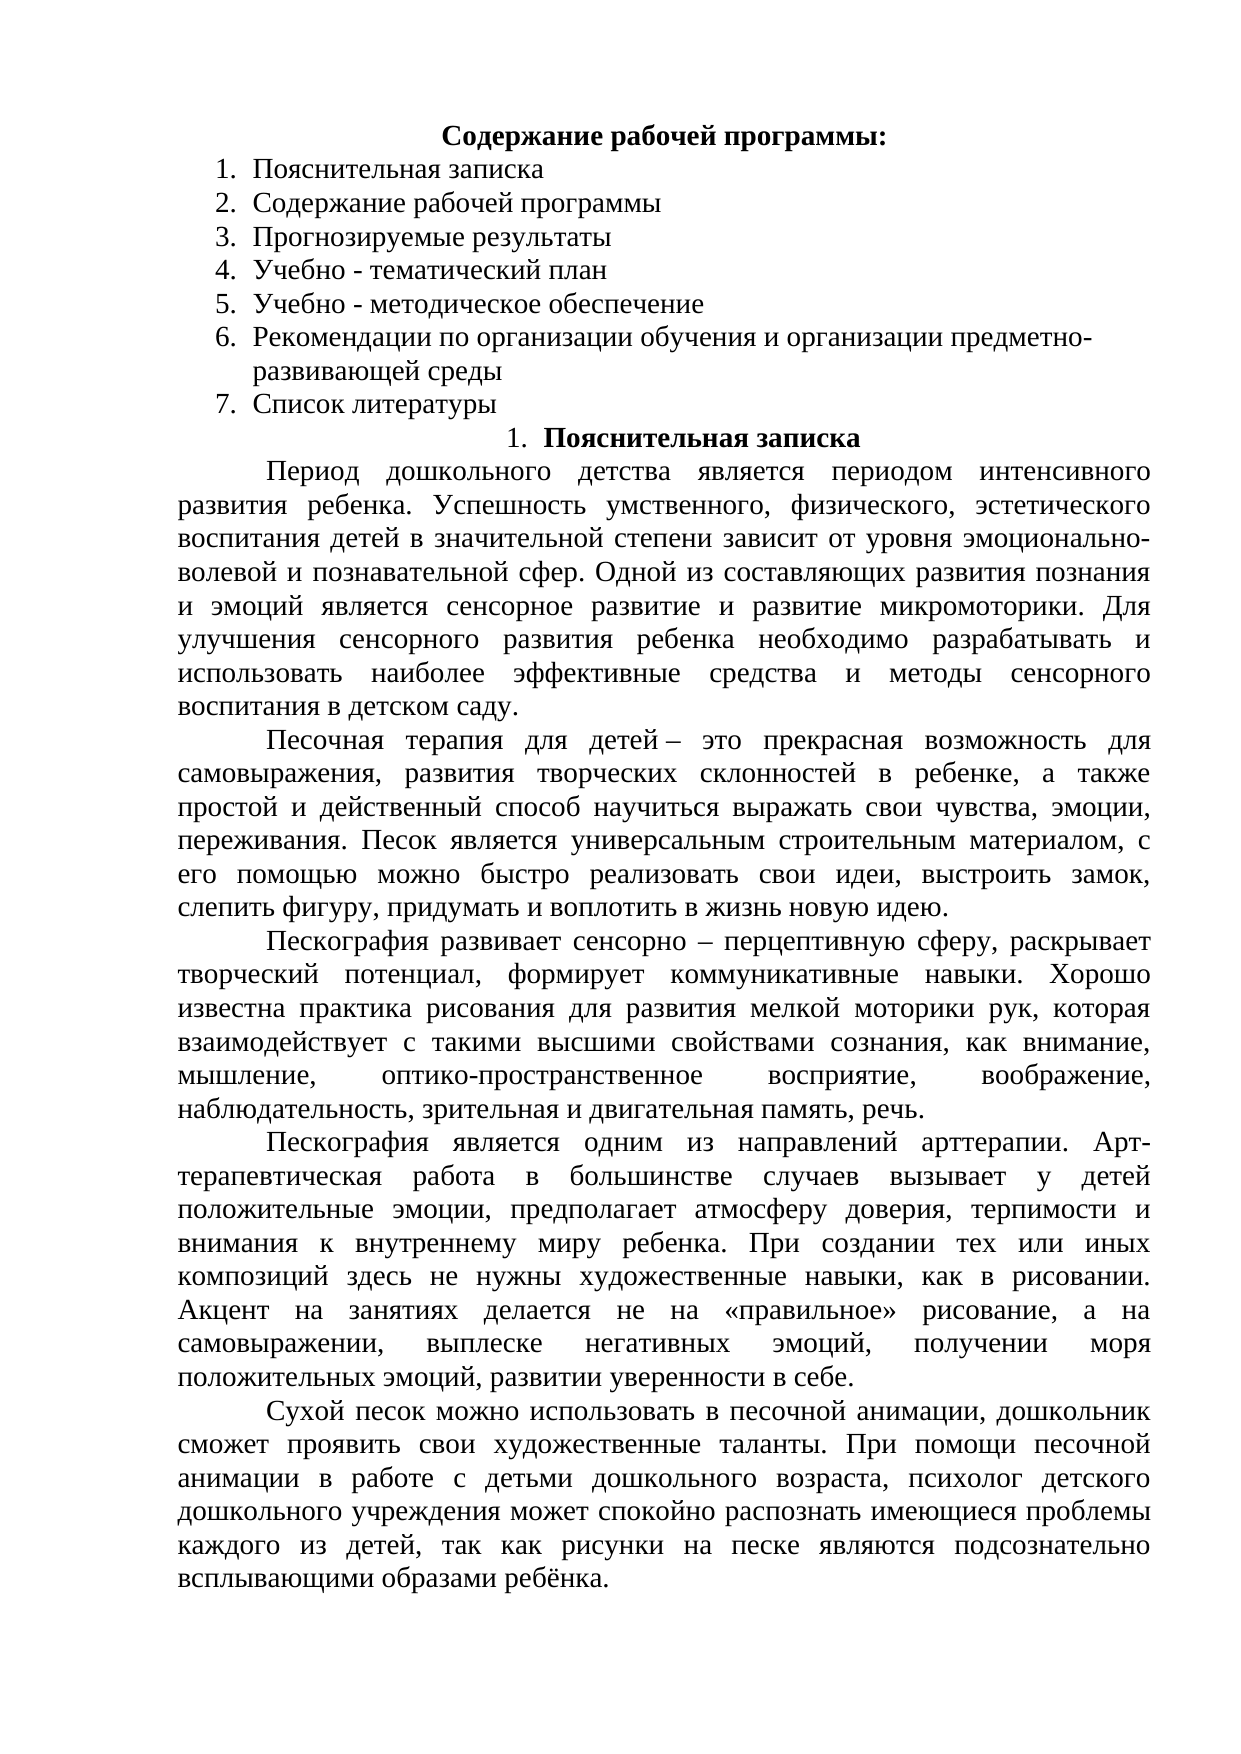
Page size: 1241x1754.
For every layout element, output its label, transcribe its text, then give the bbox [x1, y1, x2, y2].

list Список литературы [215, 386, 1152, 420]
text Пескография является одним из направлений арттерапии. Арт-терапевтическая работа в большинстве случаев вызывает у детей положительные эмоции, предполагает атмосферу доверия, терпимости и внимания к внутреннему миру ребенка. При создании тех или иных композиций здесь не нужны художественные навыки, как в рисовании. Акцент на занятиях делается не на «правильное» рисование, а на самовыражении, выплеске негативных эмоций, получении моря положительных эмоций, развитии уверенности в себе. [177, 1124, 1152, 1393]
list Содержание рабочей программы [215, 185, 1152, 219]
list Учебно - тематический план [215, 252, 1152, 286]
text Сухой песок можно использовать в песочной анимации, дошкольник сможет проявить свои художественные таланты. При помощи песочной анимации в работе с детьми дошкольного возраста, психолог детского дошкольного учреждения может спокойно распознать имеющиеся проблемы каждого из детей, так как рисунки на песке являются подсознательно всплывающими образами ребёнка. [177, 1393, 1152, 1594]
text Содержание рабочей программы: [177, 118, 1152, 152]
list Пояснительная записка [215, 152, 1152, 185]
text Период дошкольного детства является периодом интенсивного развития ребенка. Успешность умственного, физического, эстетического воспитания детей в значительной степени зависит от уровня эмоционально-волевой и познавательной сфер. Одной из составляющих развития познания и эмоций является сенсорное развитие и развитие микромоторики. Для улучшения сенсорного развития ребенка необходимо разрабатывать и использовать наиболее эффективные средства и методы сенсорного воспитания в детском саду. [177, 453, 1152, 722]
text Пескография развивает сенсорно – перцептивную сферу, раскрывает творческий потенциал, формирует коммуникативные навыки. Хорошо известна практика рисования для развития мелкой моторики рук, которая взаимодействует с такими высшими свойствами сознания, как внимание, мышление, оптико-пространственное восприятие, воображение, наблюдательность, зрительная и двигательная память, речь. [177, 923, 1152, 1124]
list Рекомендации по организации обучения и организации предметно-развивающей среды [215, 319, 1152, 386]
list Прогнозируемые результаты [215, 219, 1152, 252]
text Песочная терапия для детей – это прекрасная возможность для самовыражения, развития творческих склонностей в ребенке, а также простой и действенный способ научиться выражать свои чувства, эмоции, переживания. Песок является универсальным строительным материалом, с его помощью можно быстро реализовать свои идеи, выстроить замок, слепить фигуру, придумать и воплотить в жизнь новую идею. [177, 722, 1152, 923]
list Пояснительная записка [215, 420, 1152, 453]
list Учебно - методическое обеспечение [215, 286, 1152, 319]
